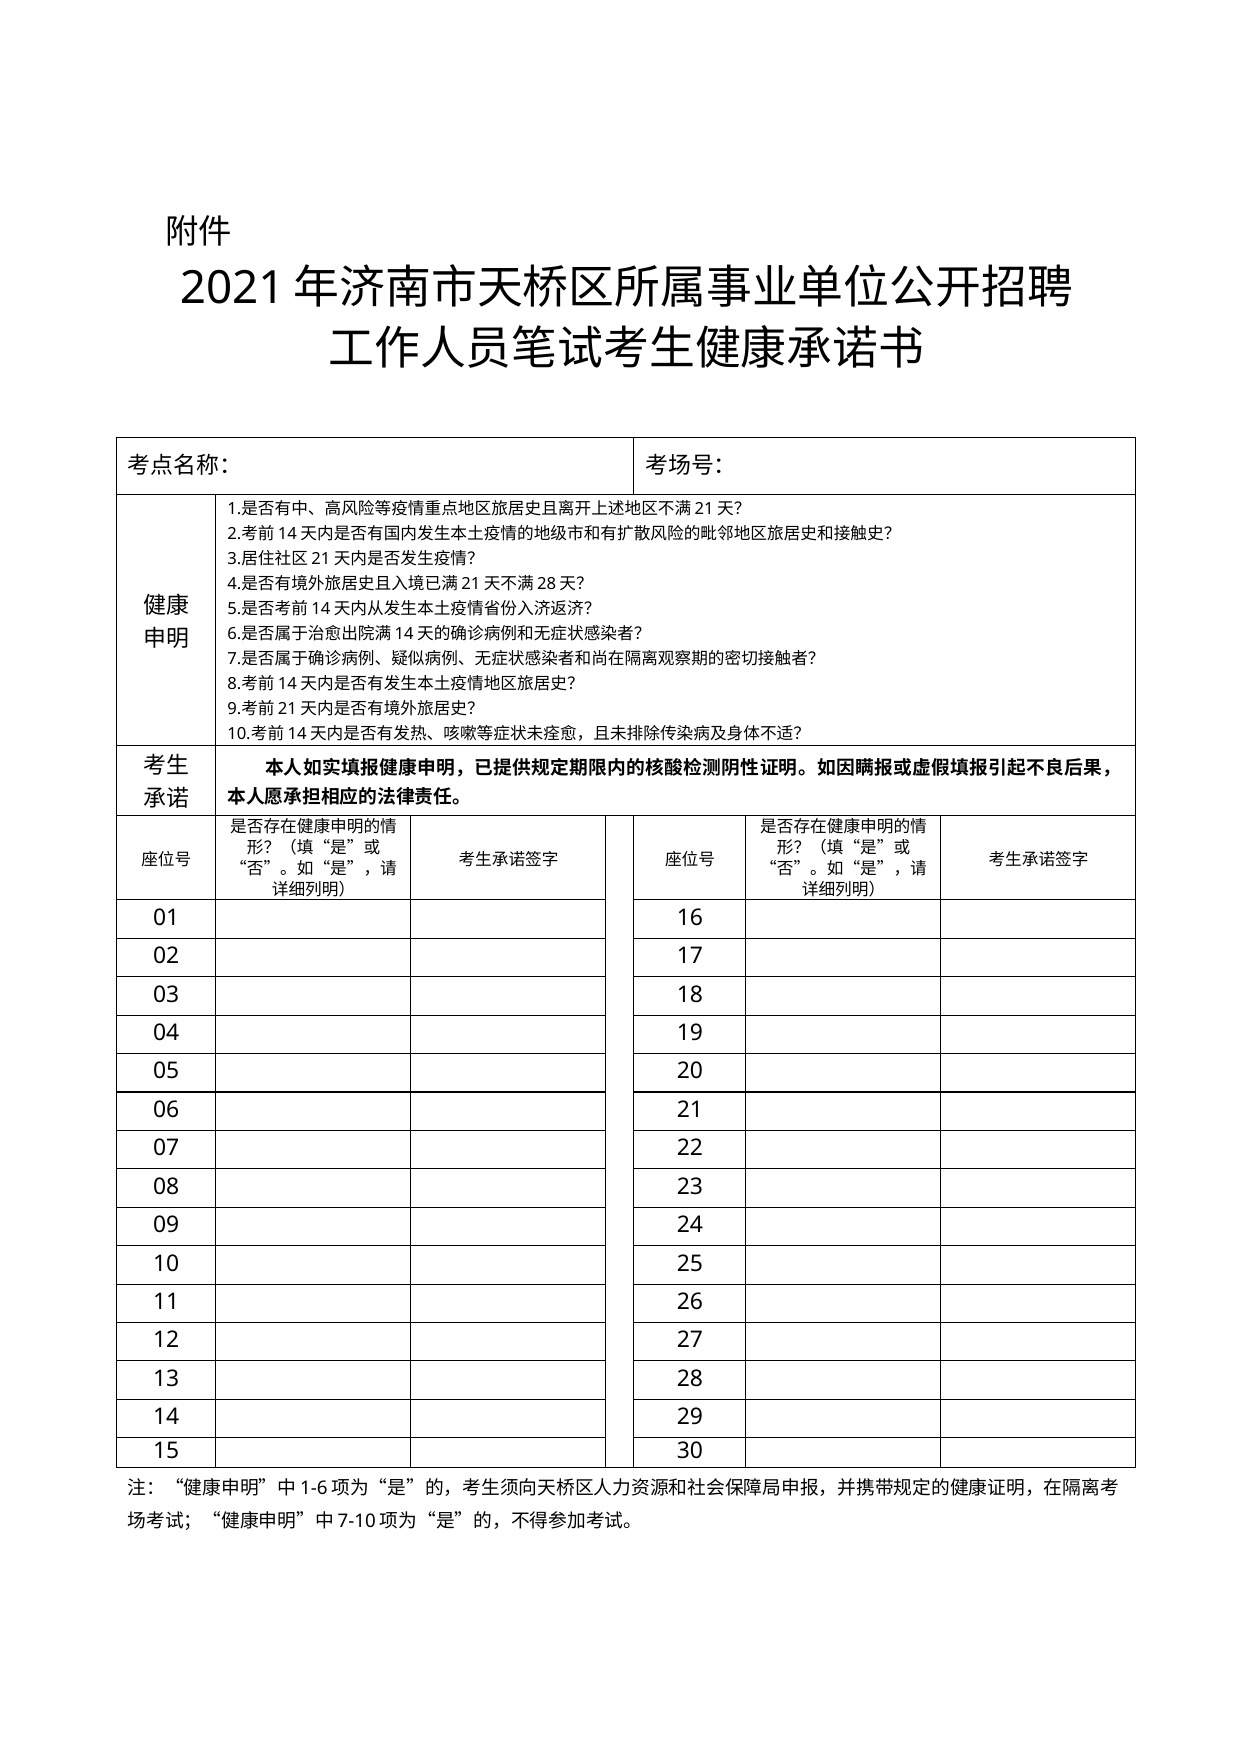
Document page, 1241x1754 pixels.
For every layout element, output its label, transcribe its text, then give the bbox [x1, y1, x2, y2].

table_cell [411, 1016, 605, 1053]
table_cell [411, 1438, 605, 1467]
table_cell 16 [634, 900, 745, 938]
table_cell [746, 1438, 940, 1467]
table_cell [216, 1054, 410, 1091]
table_cell [941, 1361, 1135, 1399]
table_cell [411, 1208, 605, 1245]
table_cell [216, 1016, 410, 1053]
table_cell 01 [117, 900, 215, 938]
table_cell 03 [117, 977, 215, 1014]
table_cell 健康 申明 [117, 495, 215, 745]
table_cell 考生承诺签字 [941, 816, 1135, 899]
table_cell [411, 1400, 605, 1437]
table_cell [216, 1438, 410, 1467]
table_cell 05 [117, 1054, 215, 1091]
table_cell 15 [117, 1438, 215, 1467]
table_cell [746, 939, 940, 976]
table_cell [411, 1246, 605, 1283]
table_cell 考生 承诺 [117, 746, 215, 815]
table_cell 23 [634, 1169, 745, 1207]
table_cell [746, 1208, 940, 1245]
text 2021年济南市天桥区所属事业单位公开招聘工作人员笔试考生健康承诺书 [165, 255, 1087, 376]
table_cell [941, 1438, 1135, 1467]
table_cell [606, 816, 633, 1467]
table_cell [941, 1208, 1135, 1245]
table_cell 18 [634, 977, 745, 1014]
table_cell 22 [634, 1131, 745, 1168]
table_cell [941, 939, 1135, 976]
table_cell 考生承诺签字 [411, 816, 605, 899]
table_cell [941, 1285, 1135, 1322]
table_cell 座位号 [117, 816, 215, 899]
table_cell [941, 1054, 1135, 1091]
table_cell [746, 1246, 940, 1283]
table_cell [216, 1285, 410, 1322]
table_cell 02 [117, 939, 215, 976]
table_cell [411, 1169, 605, 1207]
table_cell [746, 1361, 940, 1399]
table_cell 27 [634, 1323, 745, 1360]
table_cell [941, 1131, 1135, 1168]
table_cell [746, 1323, 940, 1360]
table_cell 13 [117, 1361, 215, 1399]
table_cell [411, 1361, 605, 1399]
table_cell [746, 1285, 940, 1322]
table_cell 08 [117, 1169, 215, 1207]
table_cell [746, 1054, 940, 1091]
table_cell 26 [634, 1285, 745, 1322]
table_cell [941, 1169, 1135, 1207]
table_cell [746, 1131, 940, 1168]
table_cell [941, 1246, 1135, 1283]
table_cell 12 [117, 1323, 215, 1360]
table_cell [941, 900, 1135, 938]
table_cell [216, 977, 410, 1014]
table_cell [411, 900, 605, 938]
table_cell [216, 1361, 410, 1399]
table_cell 17 [634, 939, 745, 976]
table_cell [746, 1093, 940, 1130]
table_cell 1.是否有中、高风险等疫情重点地区旅居史且离开上述地区不满21天？ 2.考前14天内是否有国内发生本土疫情的地级市和有扩散风险的毗邻地区旅居史和接触史？ 3.居住社区21天内是否发生疫情？ 4.是否有境外旅居史且入境已满21天不满28天？ 5.是否考前14天内从发生本土疫情省份入济返济？ 6.是否属于治愈出院满14天的确诊病例和无症状感染者？ 7.是否属于确诊病例、疑似病例、无症状感染者和尚在隔离观察期的密切接触者？ 8.考前14天内是否有发生本土疫情地区旅居史？ 9.考前21天内是否有境外旅居史？ 10.考前14天内是否有发热、咳嗽等症状未痊愈，且未排除传染病及身体不适？ [216, 495, 1135, 745]
table_cell [746, 1400, 940, 1437]
table_cell [941, 1323, 1135, 1360]
table_cell [746, 900, 940, 938]
text 附件 [165, 195, 1087, 255]
table_cell [411, 939, 605, 976]
table_cell 21 [634, 1093, 745, 1130]
table_cell 29 [634, 1400, 745, 1437]
table_cell [216, 1400, 410, 1437]
table_cell [216, 900, 410, 938]
table_cell 06 [117, 1093, 215, 1130]
table_cell 是否存在健康申明的情形？（填“是”或“否”。如“是”，请详细列明） [216, 816, 410, 899]
table_cell [941, 1400, 1135, 1437]
table_cell [746, 977, 940, 1014]
table_cell 25 [634, 1246, 745, 1283]
table_header 考点名称： [117, 438, 633, 494]
table_cell 注：“健康申明”中1-6项为“是”的，考生须向天桥区人力资源和社会保障局申报，并携带规定的健康证明，在隔离考场考试；“健康申明”中7-10项为“是”的，不得参加考试。 [116, 1468, 1136, 1534]
table_cell 04 [117, 1016, 215, 1053]
table_cell 是否存在健康申明的情形？（填“是”或“否”。如“是”，请详细列明） [746, 816, 940, 899]
table_cell [216, 939, 410, 976]
table_header 考场号： [634, 438, 1135, 494]
table_cell 30 [634, 1438, 745, 1467]
table_cell 28 [634, 1361, 745, 1399]
table_cell 24 [634, 1208, 745, 1245]
table_cell [941, 977, 1135, 1014]
table_cell [746, 1169, 940, 1207]
table_cell 11 [117, 1285, 215, 1322]
table_cell 20 [634, 1054, 745, 1091]
table_cell [411, 977, 605, 1014]
table_cell [216, 1208, 410, 1245]
table_cell [411, 1285, 605, 1322]
table_cell [216, 1131, 410, 1168]
table_cell [746, 1016, 940, 1053]
table_cell [216, 1246, 410, 1283]
table_cell [216, 1169, 410, 1207]
table_cell [941, 1016, 1135, 1053]
table_cell 19 [634, 1016, 745, 1053]
table_cell [411, 1054, 605, 1091]
table_cell 09 [117, 1208, 215, 1245]
table_cell [411, 1131, 605, 1168]
table_cell 本人如实填报健康申明，已提供规定期限内的核酸检测阴性证明。如因瞒报或虚假填报引起不良后果，本人愿承担相应的法律责任。 [216, 746, 1135, 815]
table_cell [941, 1093, 1135, 1130]
table_cell 座位号 [634, 816, 745, 899]
table_cell [216, 1323, 410, 1360]
table_cell [411, 1093, 605, 1130]
table_cell 07 [117, 1131, 215, 1168]
table_cell [411, 1323, 605, 1360]
table_cell 10 [117, 1246, 215, 1283]
table_cell [216, 1093, 410, 1130]
table_cell 14 [117, 1400, 215, 1437]
